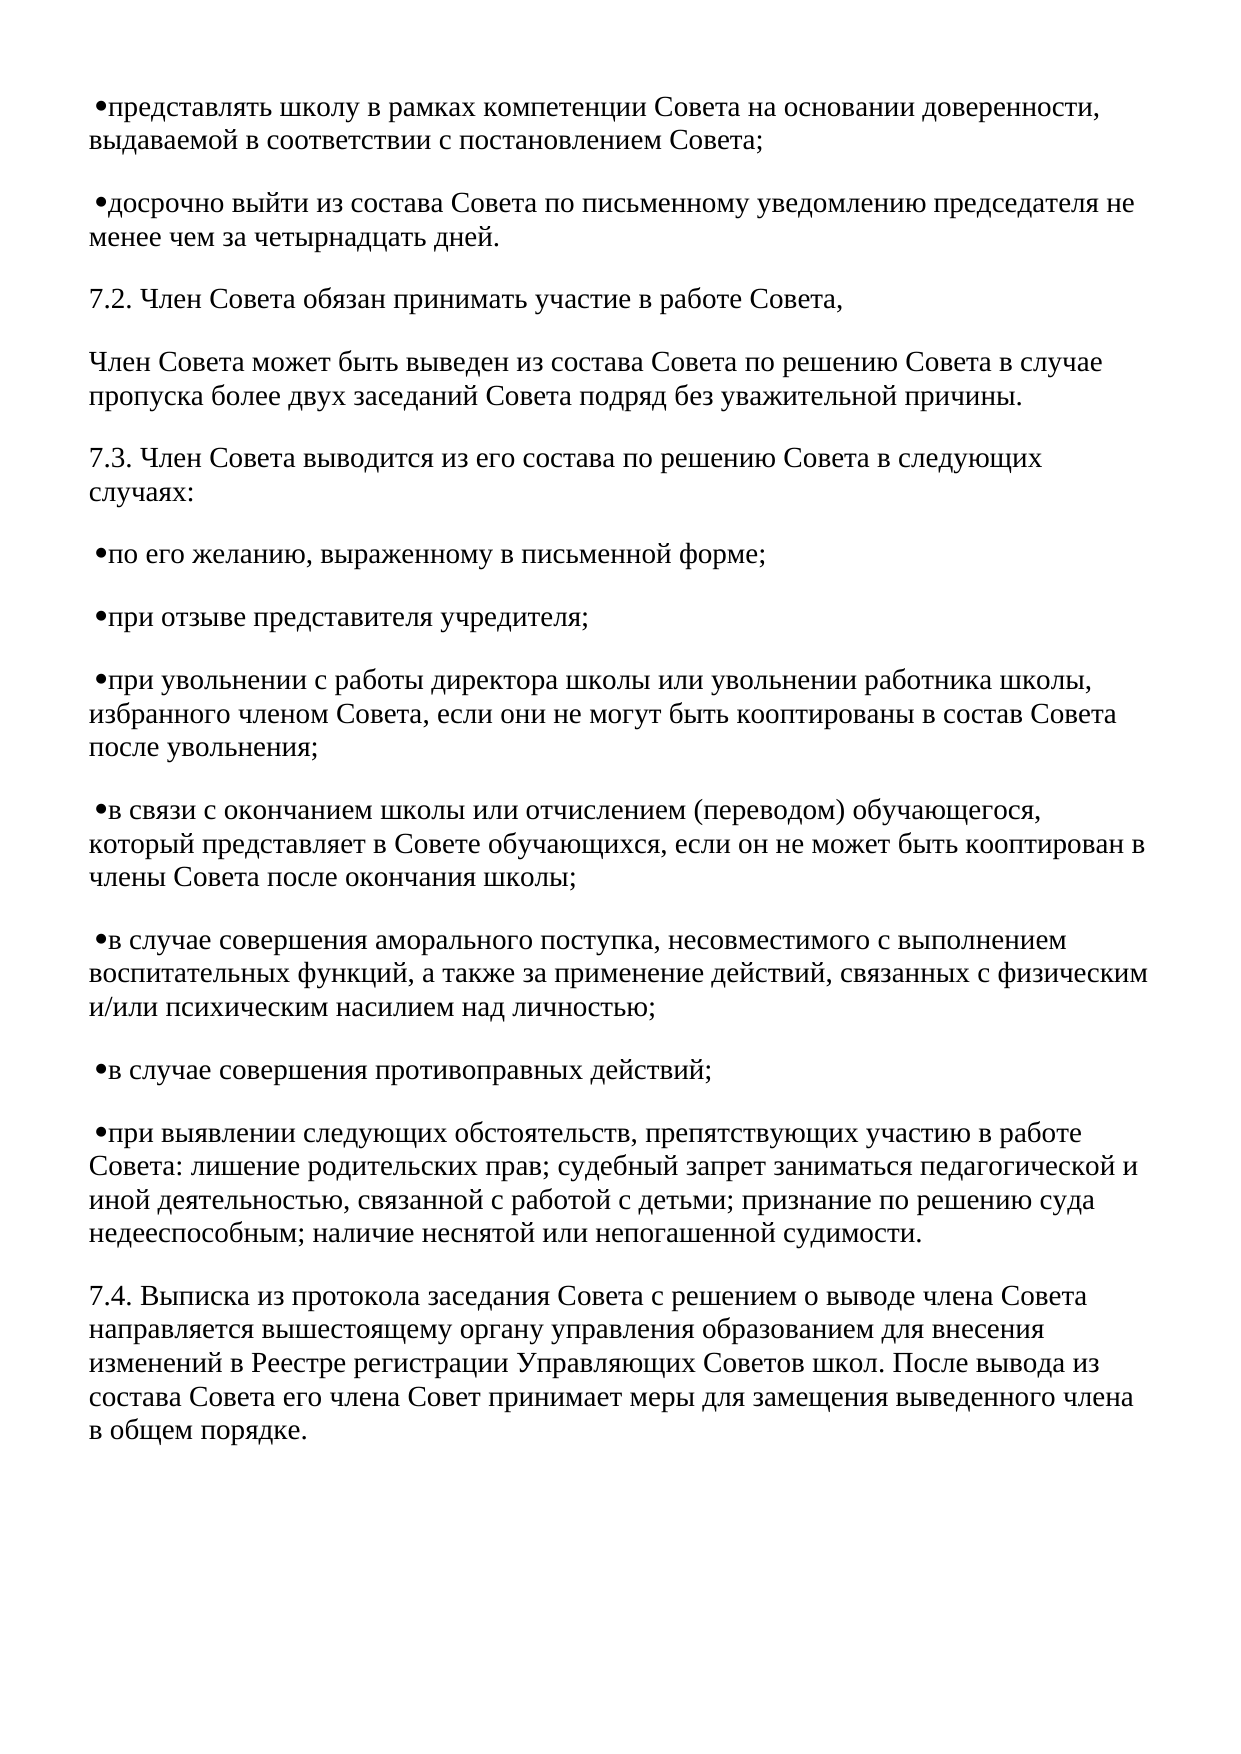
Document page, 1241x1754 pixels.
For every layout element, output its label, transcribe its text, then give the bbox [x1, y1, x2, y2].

text 7.3.​ Член Совета выводится из его состава по решению Совета в следующих случаях: [89, 440, 1152, 507]
text ​ по его желанию, выраженному в письменной форме; [89, 537, 1152, 570]
text 7.2.​ Член Совета обязан принимать участие в работе Совета, [89, 281, 1152, 315]
text 7.4. Выписка из протокола заседания Совета с решением о выводе члена Совета направляется вышестоящему органу управления образованием для внесения изменений в Реестре регистрации Управляющих Советов школ. После вывода из состава Совета его члена Совет принимает меры для замещения выведенного члена в общем порядке. [89, 1278, 1152, 1446]
text Член Совета может быть выведен из состава Совета по решению Совета в случае пропуска более двух заседаний Совета подряд без уважительной причины. [89, 344, 1152, 411]
text ​ представлять школу в рамках компетенции Совета на основании доверенности, выдаваемой в соответствии с постановлением Совета; [89, 89, 1152, 156]
text ​ при выявлении следующих обстоятельств, препятствующих участию в работе Совета: лишение родительских прав; судебный запрет заниматься педагогической и иной деятельностью, связанной с работой с детьми; признание по решению суда недееспособным; наличие неснятой или непогашенной судимости. [89, 1115, 1152, 1249]
text ​ в связи с окончанием школы или отчислением (переводом) обучающегося, который представляет в Совете обучающихся, если он не может быть кооптирован в члены Совета после окончания школы; [89, 792, 1152, 893]
text ​ при отзыве представителя учредителя; [89, 599, 1152, 633]
text ​ при увольнении с работы директора школы или увольнении работника школы, избранного членом Совета, если они не могут быть кооптированы в состав Совета после увольнения; [89, 662, 1152, 763]
text ​ досрочно выйти из состава Совета по письменному уведомлению председателя не менее чем за четырнадцать дней. [89, 185, 1152, 252]
text ​ в случае совершения аморального поступка, несовместимого с выполнением воспитательных функций, а также за применение действий, связанных с физическим и/или психическим насилием над личностью; [89, 922, 1152, 1023]
text ​ в случае совершения противоправных действий; [89, 1052, 1152, 1086]
